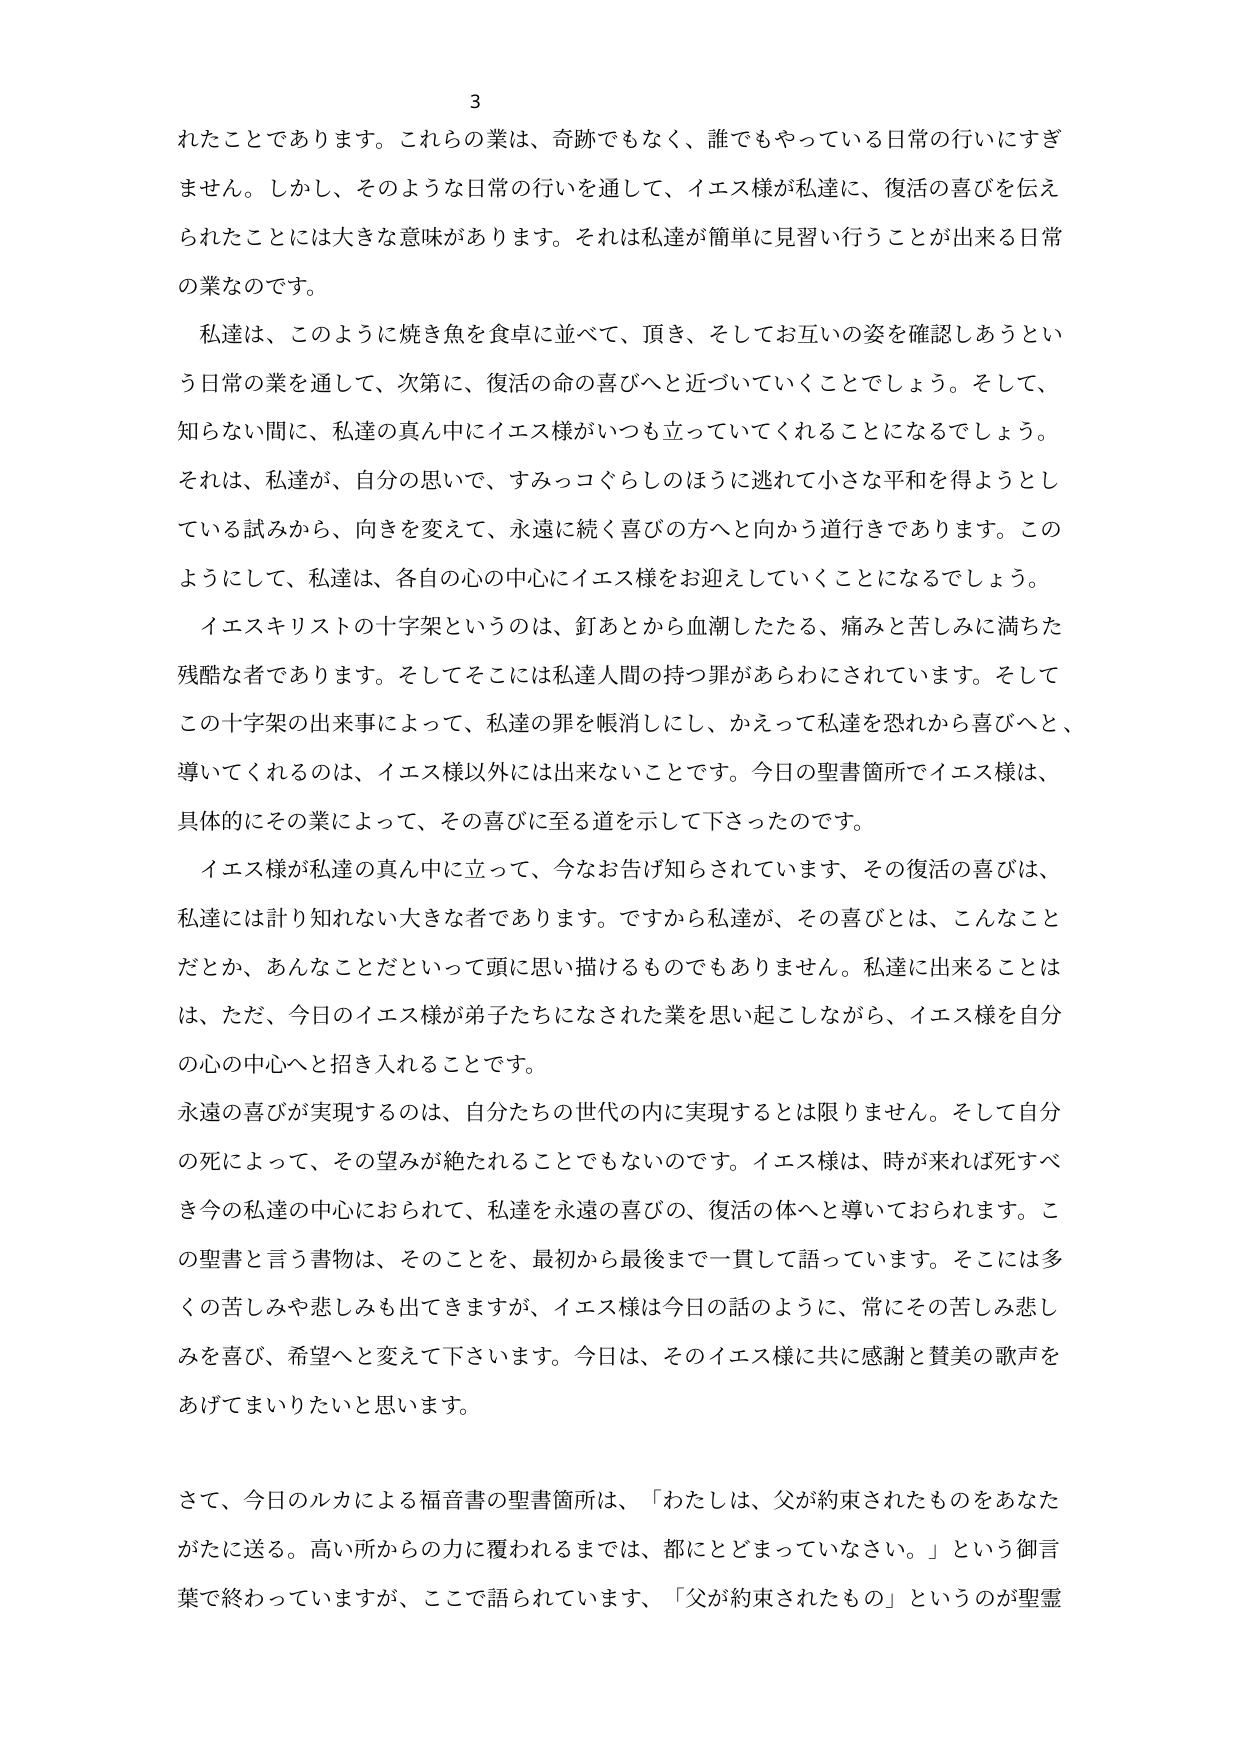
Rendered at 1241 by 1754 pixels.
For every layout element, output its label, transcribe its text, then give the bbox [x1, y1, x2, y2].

text 私達は、このように焼き魚を食卓に並べて、頂き、そしてお互いの姿を確認しあうという日常の業を通して、次第に、復活の命の喜びへと近づいていくことでしょう。そして、知らない間に、私達の真ん中にイエス様がいつも立っていてくれることになるでしょう。それは、私達が、自分の思いで、すみっコぐらしのほうに逃れて小さな平和を得ようとしている試みから、向きを変えて、永遠に続く喜びの方へと向かう道行きであります。このようにして、私達は、各自の心の中心にイエス様をお迎えしていくことになるでしょう。 [177, 317, 1063, 593]
text イエスキリストの十字架というのは、釘あとから血潮したたる、痛みと苦しみに満ちた残酷な者であります。そしてそこには私達人間の持つ罪があらわにされています。そしてこの十字架の出来事によって、私達の罪を帳消しにし、かえって私達を恐れから喜びへと、導いてくれるのは、イエス様以外には出来ないことです。今日の聖書箇所でイエス様は、具体的にその業によって、その喜びに至る道を示して下さったのです。 [177, 608, 1063, 836]
text イエス様が私達の真ん中に立って、今なお告げ知らされています、その復活の喜びは、私達には計り知れない大きな者であります。ですから私達が、その喜びとは、こんなことだとか、あんなことだといって頭に思い描けるものでもありません。私達に出来ることはは、ただ、今日のイエス様が弟子たちになされた業を思い起こしながら、イエス様を自分の心の中心へと招き入れることです。 [177, 852, 1063, 1079]
text 永遠の喜びが実現するのは、自分たちの世代の内に実現するとは限りません。そして自分の死によって、その望みが絶たれることでもないのです。イエス様は、時が来れば死すべき今の私達の中心におられて、私達を永遠の喜びの、復活の体へと導いておられます。この聖書と言う書物は、そのことを、最初から最後まで一貫して語っています。そこには多くの苦しみや悲しみも出てきますが、イエス様は今日の話のように、常にその苦しみ悲しみを喜び、希望へと変えて下さいます。今日は、そのイエス様に共に感謝と賛美の歌声をあげてまいりたいと思います。 [177, 1095, 1063, 1420]
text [177, 122, 1063, 301]
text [177, 1483, 1063, 1613]
